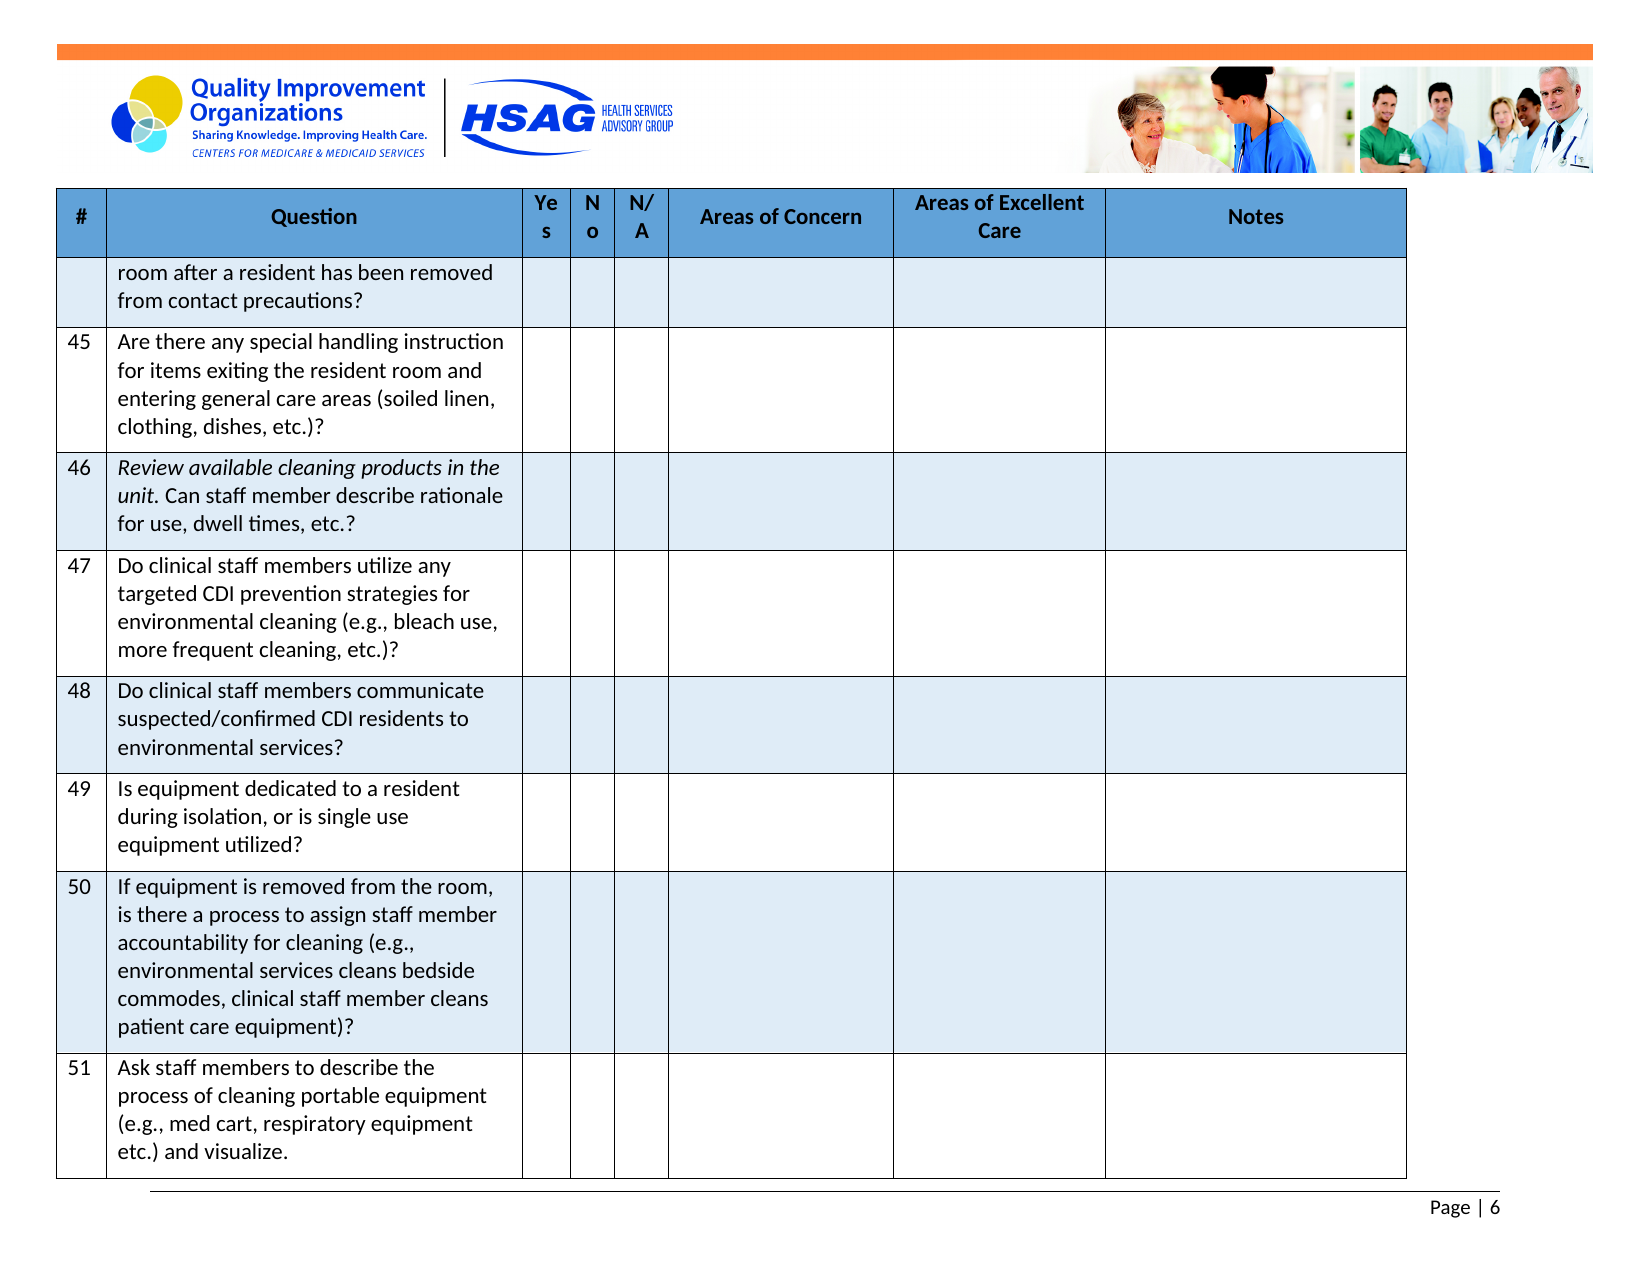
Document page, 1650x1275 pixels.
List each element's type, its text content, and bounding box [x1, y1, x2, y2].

table_cell [669, 677, 893, 773]
table_cell [1106, 328, 1406, 452]
table_cell [1106, 453, 1406, 550]
table_cell [523, 551, 570, 676]
picture [57, 44, 1593, 173]
table_cell 45 [57, 328, 106, 452]
table_cell Do clinical staff members utilize any targeted CDI prevention strategies for environmental cleaning (e.g., bleach use, more frequent cleaning, etc.)? [107, 551, 522, 676]
table_cell [1106, 872, 1406, 1052]
table_cell [571, 551, 614, 676]
table_header No [571, 189, 614, 257]
table_cell Are there any special handling instruction for items exiting the resident room and entering general care areas (soiled linen, clothing, dishes, etc.)? [107, 328, 522, 452]
table_header Areas of Excellent Care [894, 189, 1105, 257]
table_cell 50 [57, 872, 106, 1052]
table_cell [571, 258, 614, 327]
table_header Question [107, 189, 522, 257]
table_cell [523, 774, 570, 871]
table_cell [1106, 1054, 1406, 1178]
table_cell [523, 328, 570, 452]
table_cell 46 [57, 453, 106, 550]
table_cell [571, 774, 614, 871]
table_cell Review available cleaning products in the unit. Can staff member describe rationale for use, dwell times, etc.? [107, 453, 522, 550]
table_cell Ask staff members to describe the process of cleaning portable equipment (e.g., med cart, respiratory equipment etc.) and visualize. [107, 1054, 522, 1178]
table_cell [523, 258, 570, 327]
table_cell If equipment is removed from the room, is there a process to assign staff member accountability for cleaning (e.g., environmental services cleans bedside commodes, clinical staff member cleans patient care equipment)? [107, 872, 522, 1052]
table_cell [615, 258, 668, 327]
table_cell [615, 774, 668, 871]
table_cell [1106, 677, 1406, 773]
table_cell [894, 677, 1105, 773]
table_header Yes [523, 189, 570, 257]
table_cell [571, 1054, 614, 1178]
table_header Areas of Concern [669, 189, 893, 257]
table_cell [669, 453, 893, 550]
table_cell [571, 872, 614, 1052]
table_cell [523, 872, 570, 1052]
table_cell [669, 1054, 893, 1178]
table_cell 51 [57, 1054, 106, 1178]
table_cell [523, 1054, 570, 1178]
table_cell [669, 328, 893, 452]
table_cell 48 [57, 677, 106, 773]
table_cell 44 [57, 258, 106, 327]
table_cell [615, 872, 668, 1052]
table_header N/A [615, 189, 668, 257]
table_cell [615, 453, 668, 550]
table_cell [669, 872, 893, 1052]
table_cell [894, 258, 1105, 327]
table_cell [894, 328, 1105, 452]
table_cell [894, 453, 1105, 550]
table_cell [669, 258, 893, 327]
table_cell [1106, 258, 1406, 327]
table_cell [615, 328, 668, 452]
table_cell [669, 551, 893, 676]
table_cell [669, 774, 893, 871]
table_header # [57, 189, 106, 257]
table_cell [571, 677, 614, 773]
table_header Notes [1106, 189, 1406, 257]
table_cell 47 [57, 551, 106, 676]
table_cell [1106, 551, 1406, 676]
table_cell Is equipment dedicated to a resident during isolation, or is single use equipment utilized? [107, 774, 522, 871]
table_cell [615, 1054, 668, 1178]
table_cell 49 [57, 774, 106, 871]
table_cell [894, 872, 1105, 1052]
table_cell [571, 328, 614, 452]
table_cell [1106, 774, 1406, 871]
table_cell [523, 453, 570, 550]
table_cell [894, 1054, 1105, 1178]
table_cell [523, 677, 570, 773]
table_cell [894, 551, 1105, 676]
table_cell [615, 551, 668, 676]
table_cell [615, 677, 668, 773]
table_cell What steps (if any) are taken to clean the room after a resident has been removed from contact precautions? [107, 258, 522, 327]
table_cell Do clinical staff members communicate suspected/confirmed CDI residents to environmental services? [107, 677, 522, 773]
table_cell [894, 774, 1105, 871]
table_cell [571, 453, 614, 550]
